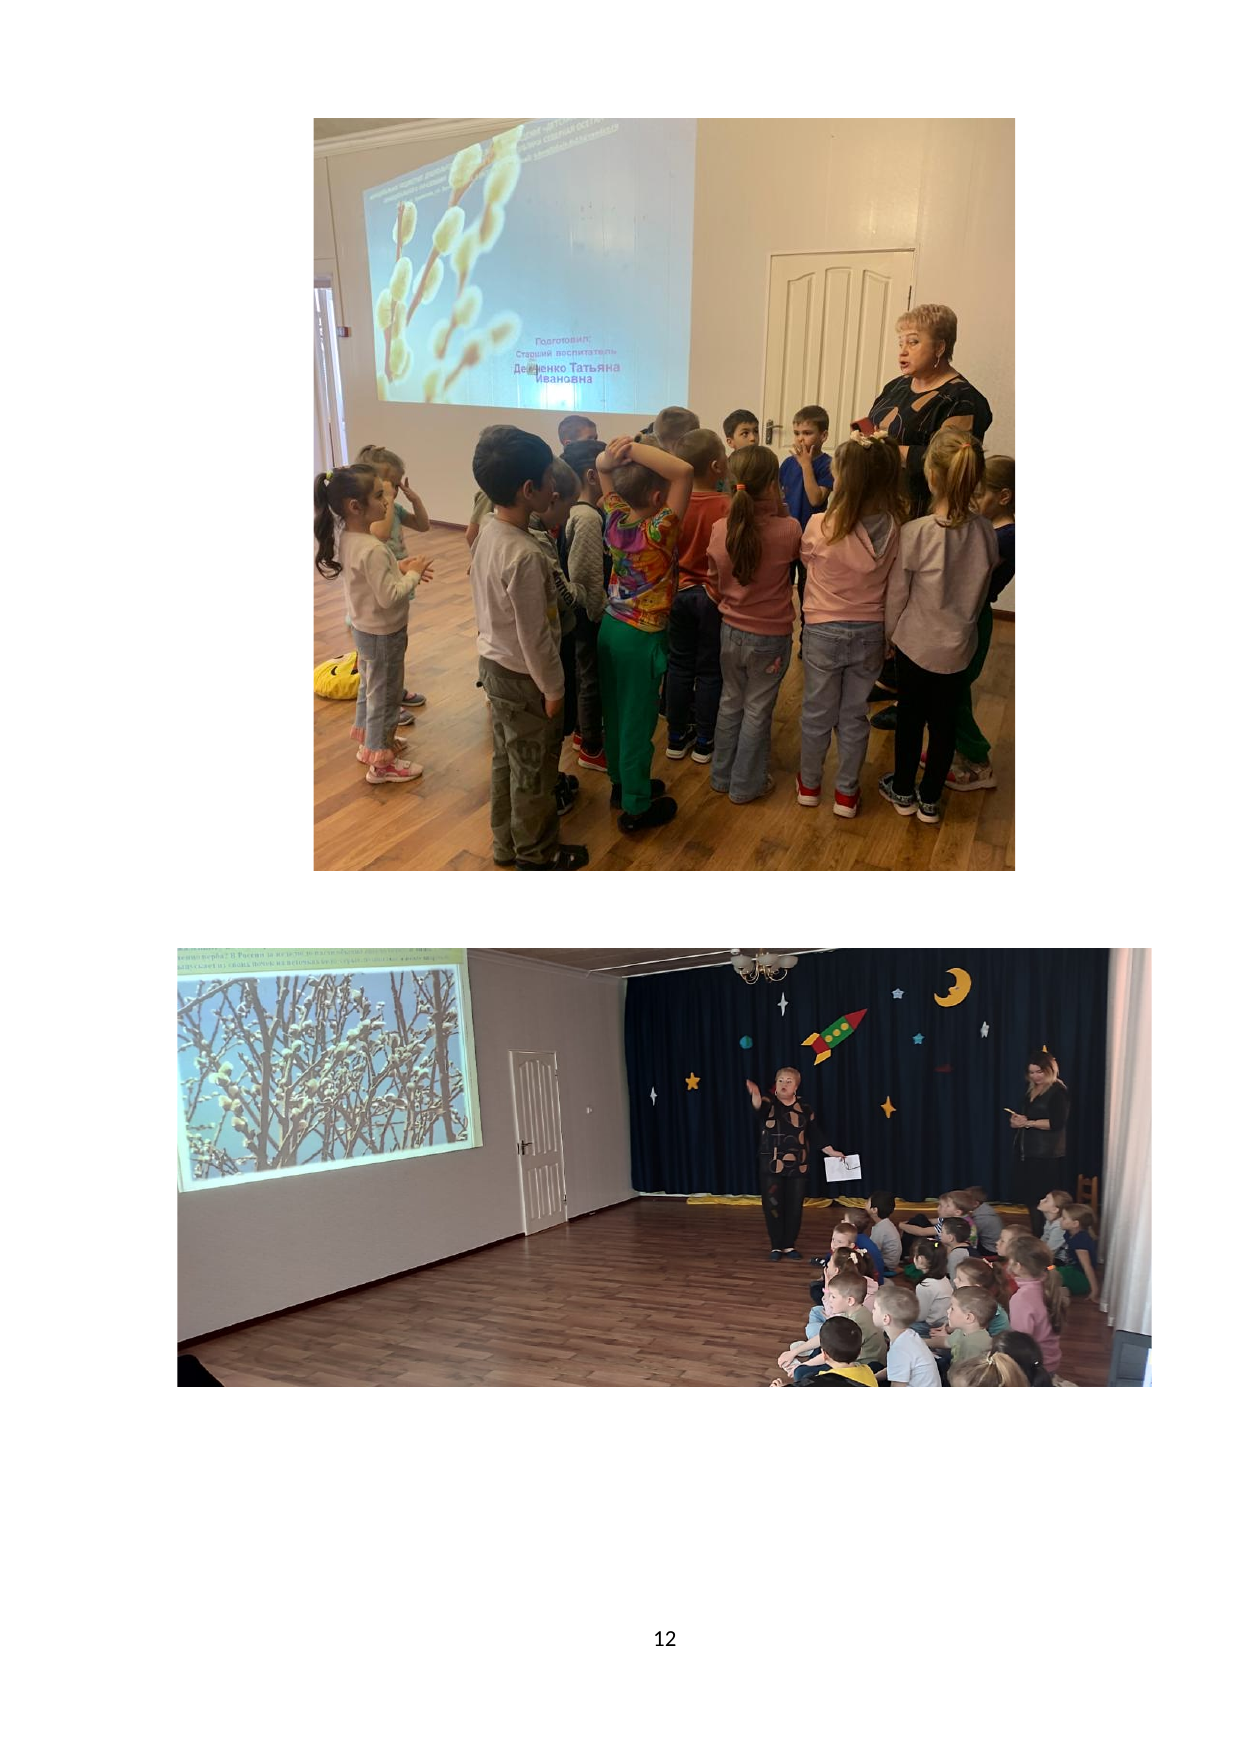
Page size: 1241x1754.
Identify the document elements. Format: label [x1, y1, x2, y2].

picture [313, 118, 1016, 871]
picture [177, 948, 1152, 1387]
